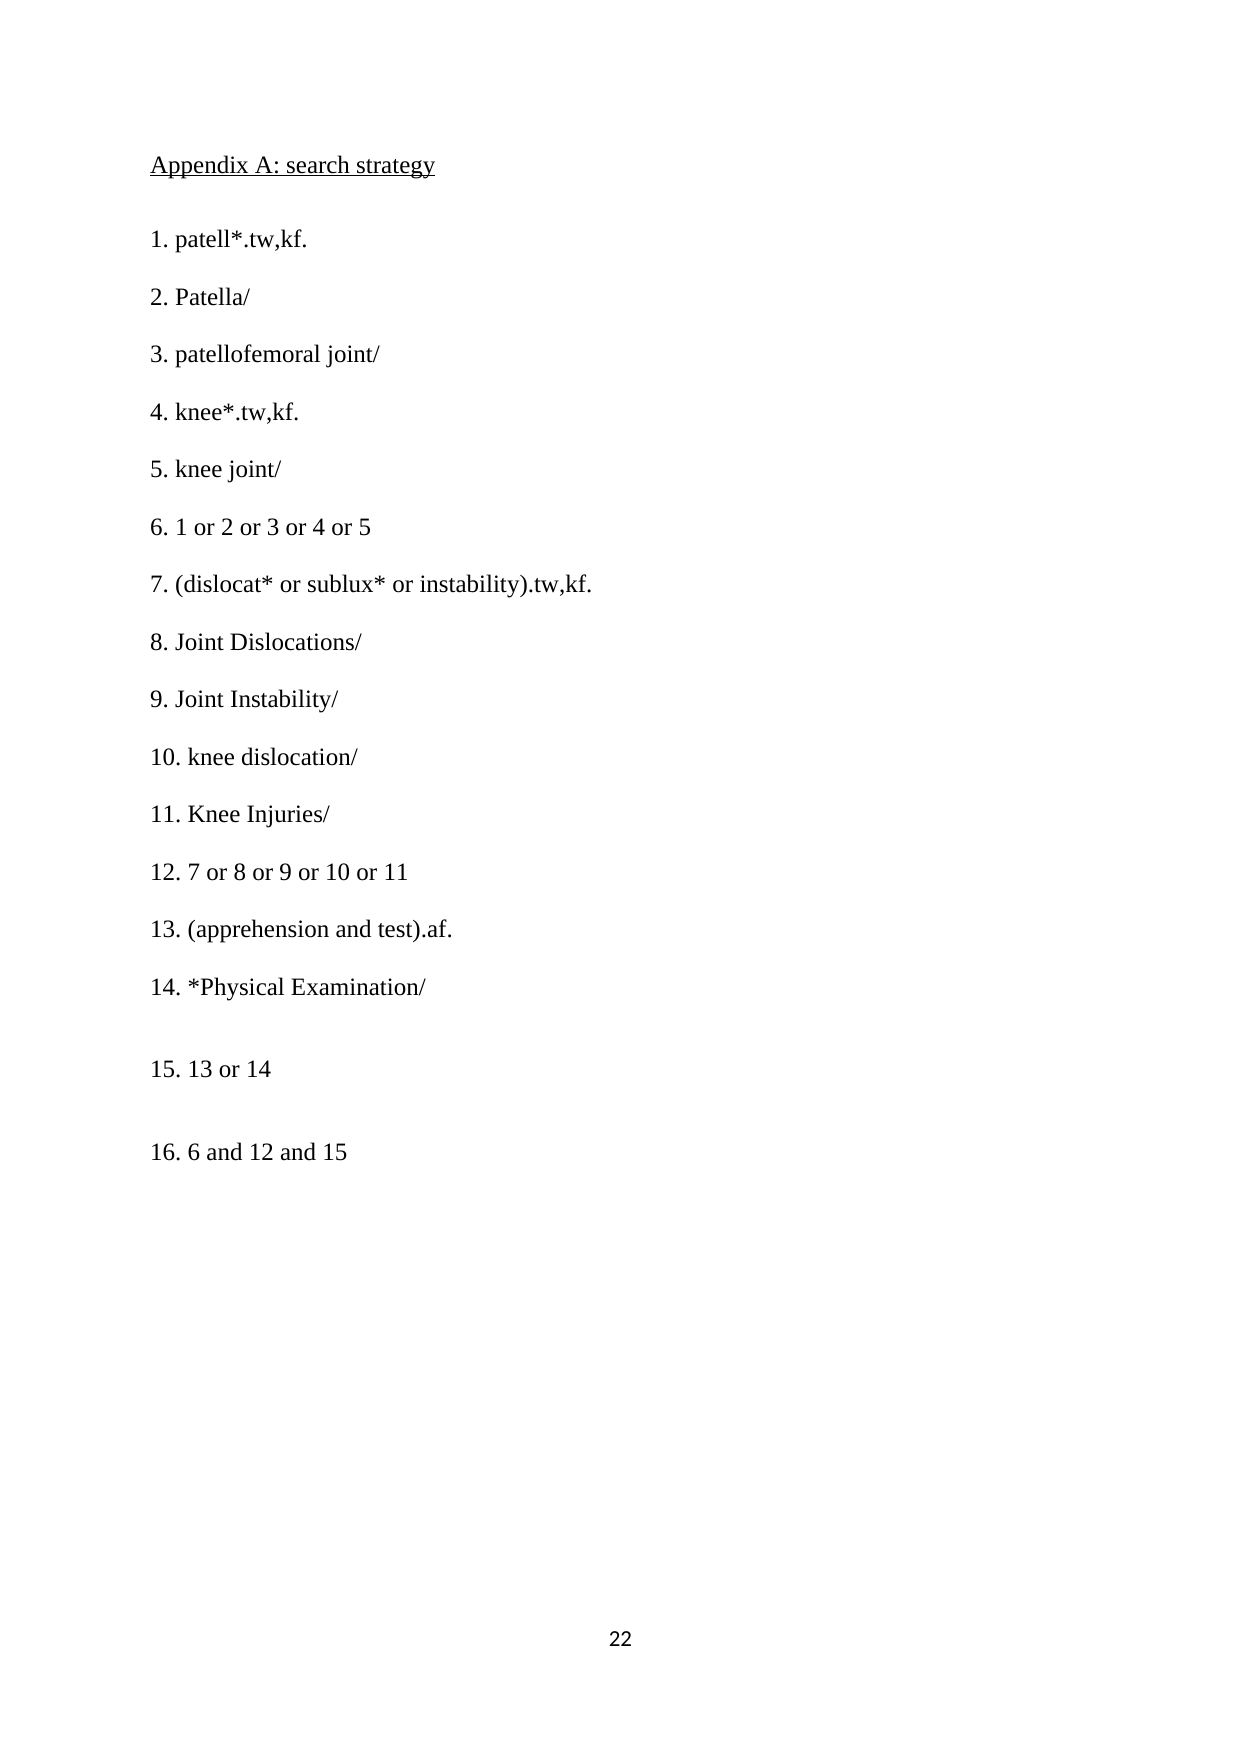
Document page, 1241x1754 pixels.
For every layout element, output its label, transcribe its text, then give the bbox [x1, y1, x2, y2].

text 16. 6 and 12 and 15 [150, 1137, 1090, 1165]
text 1. patell*.tw,kf. 2. Patella/ 3. patellofemoral joint/ 4. knee*.tw,kf. 5. knee joint/ 6. 1 or 2 or 3 or 4 or 5 7. (dislocat* or sublux* or instability).tw,kf. 8. Joint Dislocations/ 9. Joint Instability/ 10. knee dislocation/ 11. Knee Injuries/ 12. 7 or 8 or 9 or 10 or 11 13. (apprehension and test).af. 14. *Physical Examination/ [150, 224, 1090, 1000]
text 15. 13 or 14 [150, 1054, 1090, 1083]
text Appendix A: search strategy [150, 150, 1090, 179]
